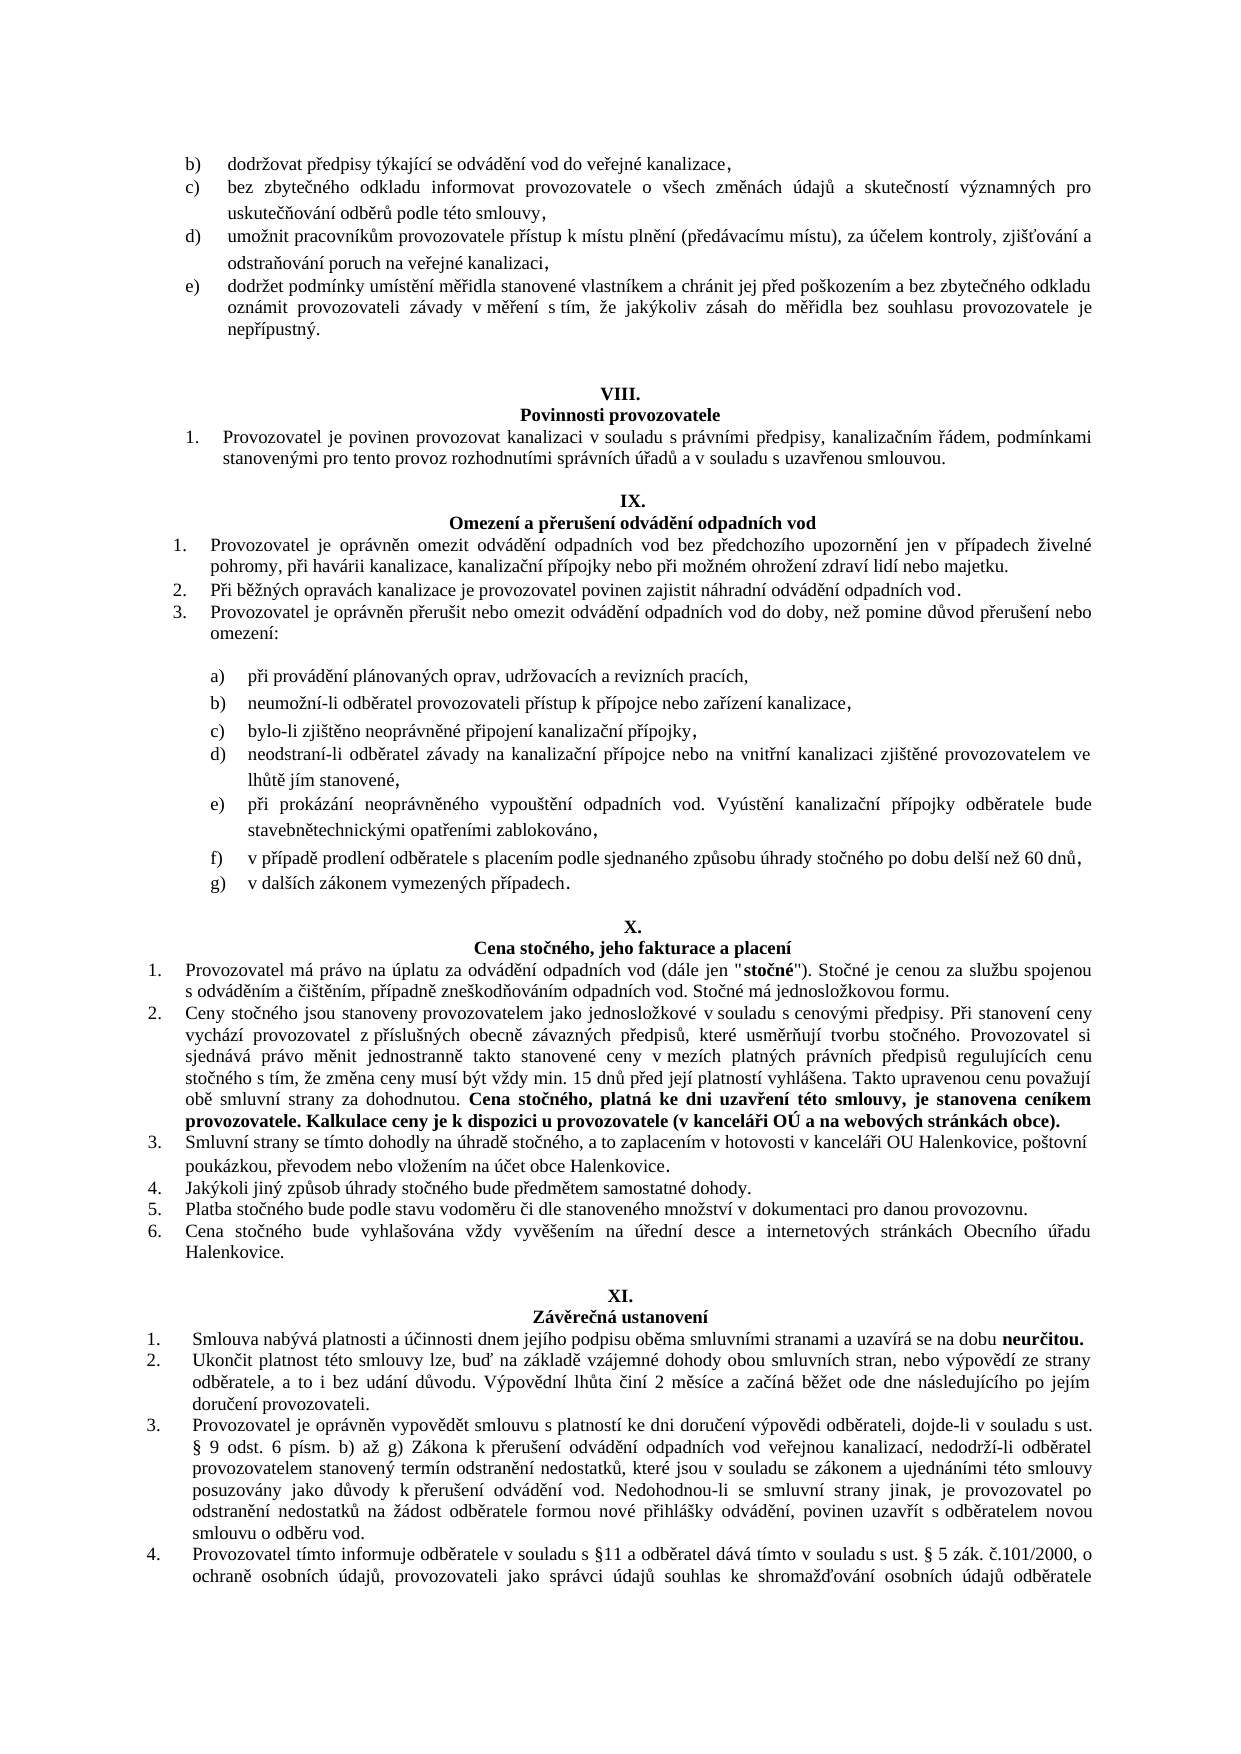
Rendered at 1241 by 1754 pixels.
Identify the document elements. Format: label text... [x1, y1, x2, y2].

subtitle Cena stočného, jeho fakturace a placení [173, 937, 1093, 959]
text VIII. [148, 383, 1093, 404]
list Při běžných opravách kanalizace je provozovatel povinen zajistit náhradní odvádění odpadních vod. [173, 577, 1093, 601]
list při prokázání neoprávněného vypouštění odpadních vod. Vyústění kanalizační přípojky odběratele bude stavebnětechnickými opatřeními zablokováno, [210, 792, 1093, 842]
list Provozovatel je oprávněn omezit odvádění odpadních vod bez předchozího upozornění jen v případech živelné pohromy, při havárii kanalizace, kanalizační přípojky nebo při možném ohrožení zdraví lidí nebo majetku. [173, 533, 1093, 577]
list Smlouva nabývá platnosti a účinnosti dnem jejího podpisu oběma smluvními stranami a uzavírá se na dobu neurčitou. [146, 1328, 1093, 1349]
list Ceny stočného jsou stanoveny provozovatelem jako jednosložkové v souladu s cenovými předpisy. Při stanovení ceny vychází provozovatel z příslušných obecně závazných předpisů, které usměrňují tvorbu stočného. Provozovatel si sjednává právo měnit jednostranně takto stanovené ceny v mezích platných právních předpisů regulujících cenu stočného s tím, že změna ceny musí být vždy min. 15 dnů před její platností vyhlášena. Takto upravenou cenu považují obě smluvní strany za dohodnutou. Cena stočného, platná ke dni uzavření této smlouvy, je stanovena ceníkem provozovatele. Kalkulace ceny je k dispozici u provozovatele (v kanceláři OÚ a na webových stránkách obce). [148, 1002, 1093, 1131]
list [146, 1543, 1093, 1586]
list Provozovatel má právo na úplatu za odvádění odpadních vod (dále jen "stočné"). Stočné je cenou za službu spojenou s odváděním a čištěním, případně zneškodňováním odpadních vod. Stočné má jednosložkovou formu. [148, 959, 1093, 1002]
list umožnit pracovníkům provozovatele přístup k místu plnění (předávacímu místu), za účelem kontroly, zjišťování a odstraňování poruch na veřejné kanalizaci, [185, 225, 1093, 275]
list Provozovatel je povinen provozovat kanalizaci v souladu s právními předpisy, kanalizačním řádem, podmínkami stanovenými pro tento provoz rozhodnutími správních úřadů a v souladu s uzavřenou smlouvou. [185, 426, 1093, 469]
list bylo-li zjištěno neoprávněné připojení kanalizační přípojky, [210, 715, 1093, 743]
list bez zbytečného odkladu informovat provozovatele o všech změnách údajů a skutečností významných pro uskutečňování odběrů podle této smlouvy, [185, 176, 1093, 225]
text IX. [173, 490, 1093, 512]
list Jakýkoli jiný způsob úhrady stočného bude předmětem samostatné dohody. [148, 1177, 1093, 1198]
list při provádění plánovaných oprav, udržovacích a revizních pracích, [210, 665, 1093, 687]
list dodržovat předpisy týkající se odvádění vod do veřejné kanalizace, [185, 148, 1093, 176]
text X. [173, 916, 1093, 937]
text Omezení a přerušení odvádění odpadních vod [173, 512, 1093, 533]
list neodstraní-li odběratel závady na kanalizační přípojce nebo na vnitřní kanalizaci zjištěné provozovatelem ve lhůtě jím stanovené, [210, 743, 1093, 792]
list Platba stočného bude podle stavu vodoměru či dle stanoveného množství v dokumentaci pro danou provozovnu. [148, 1198, 1093, 1220]
list v dalších zákonem vymezených případech. [210, 870, 1093, 894]
subtitle Povinnosti provozovatele [148, 404, 1093, 426]
list Ukončit platnost této smlouvy lze, buď na základě vzájemné dohody obou smluvních stran, nebo výpovědí ze strany odběratele, a to i bez udání důvodu. Výpovědní lhůta činí 2 měsíce a začíná běžet ode dne následujícího po jejím doručení provozovateli. [146, 1349, 1093, 1414]
subtitle Závěrečná ustanovení [148, 1306, 1093, 1328]
list neumožní-li odběratel provozovateli přístup k přípojce nebo zařízení kanalizace, [210, 687, 1093, 715]
list dodržet podmínky umístění měřidla stanovené vlastníkem a chránit jej před poškozením a bez zbytečného odkladu oznámit provozovateli závady v měření s tím, že jakýkoliv zásah do měřidla bez souhlasu provozovatele je nepřípustný. [185, 275, 1093, 339]
text XI. [148, 1284, 1093, 1306]
list Smluvní strany se tímto dohodly na úhradě stočného, a to zaplacením v hotovosti v kanceláři OU Halenkovice, poštovní poukázkou, převodem nebo vložením na účet obce Halenkovice. [148, 1131, 1093, 1177]
list Provozovatel je oprávněn vypovědět smlouvu s platností ke dni doručení výpovědi odběrateli, dojde-li v souladu s ust. § 9 odst. 6 písm. b) až g) Zákona k přerušení odvádění odpadních vod veřejnou kanalizací, nedodrží-li odběratel provozovatelem stanovený termín odstranění nedostatků, které jsou v souladu se zákonem a ujednáními této smlouvy posuzovány jako důvody k přerušení odvádění vod. Nedohodnou-li se smluvní strany jinak, je provozovatel po odstranění nedostatků na žádost odběratele formou nové přihlášky odvádění, povinen uzavřít s odběratelem novou smlouvu o odběru vod. [146, 1414, 1093, 1543]
list Cena stočného bude vyhlašována vždy vyvěšením na úřední desce a internetových stránkách Obecního úřadu Halenkovice. [148, 1220, 1093, 1263]
list v případě prodlení odběratele s placením podle sjednaného způsobu úhrady stočného po dobu delší než 60 dnů, [210, 842, 1093, 870]
list Provozovatel je oprávněn přerušit nebo omezit odvádění odpadních vod do doby, než pomine důvod přerušení nebo omezení: [173, 601, 1093, 644]
